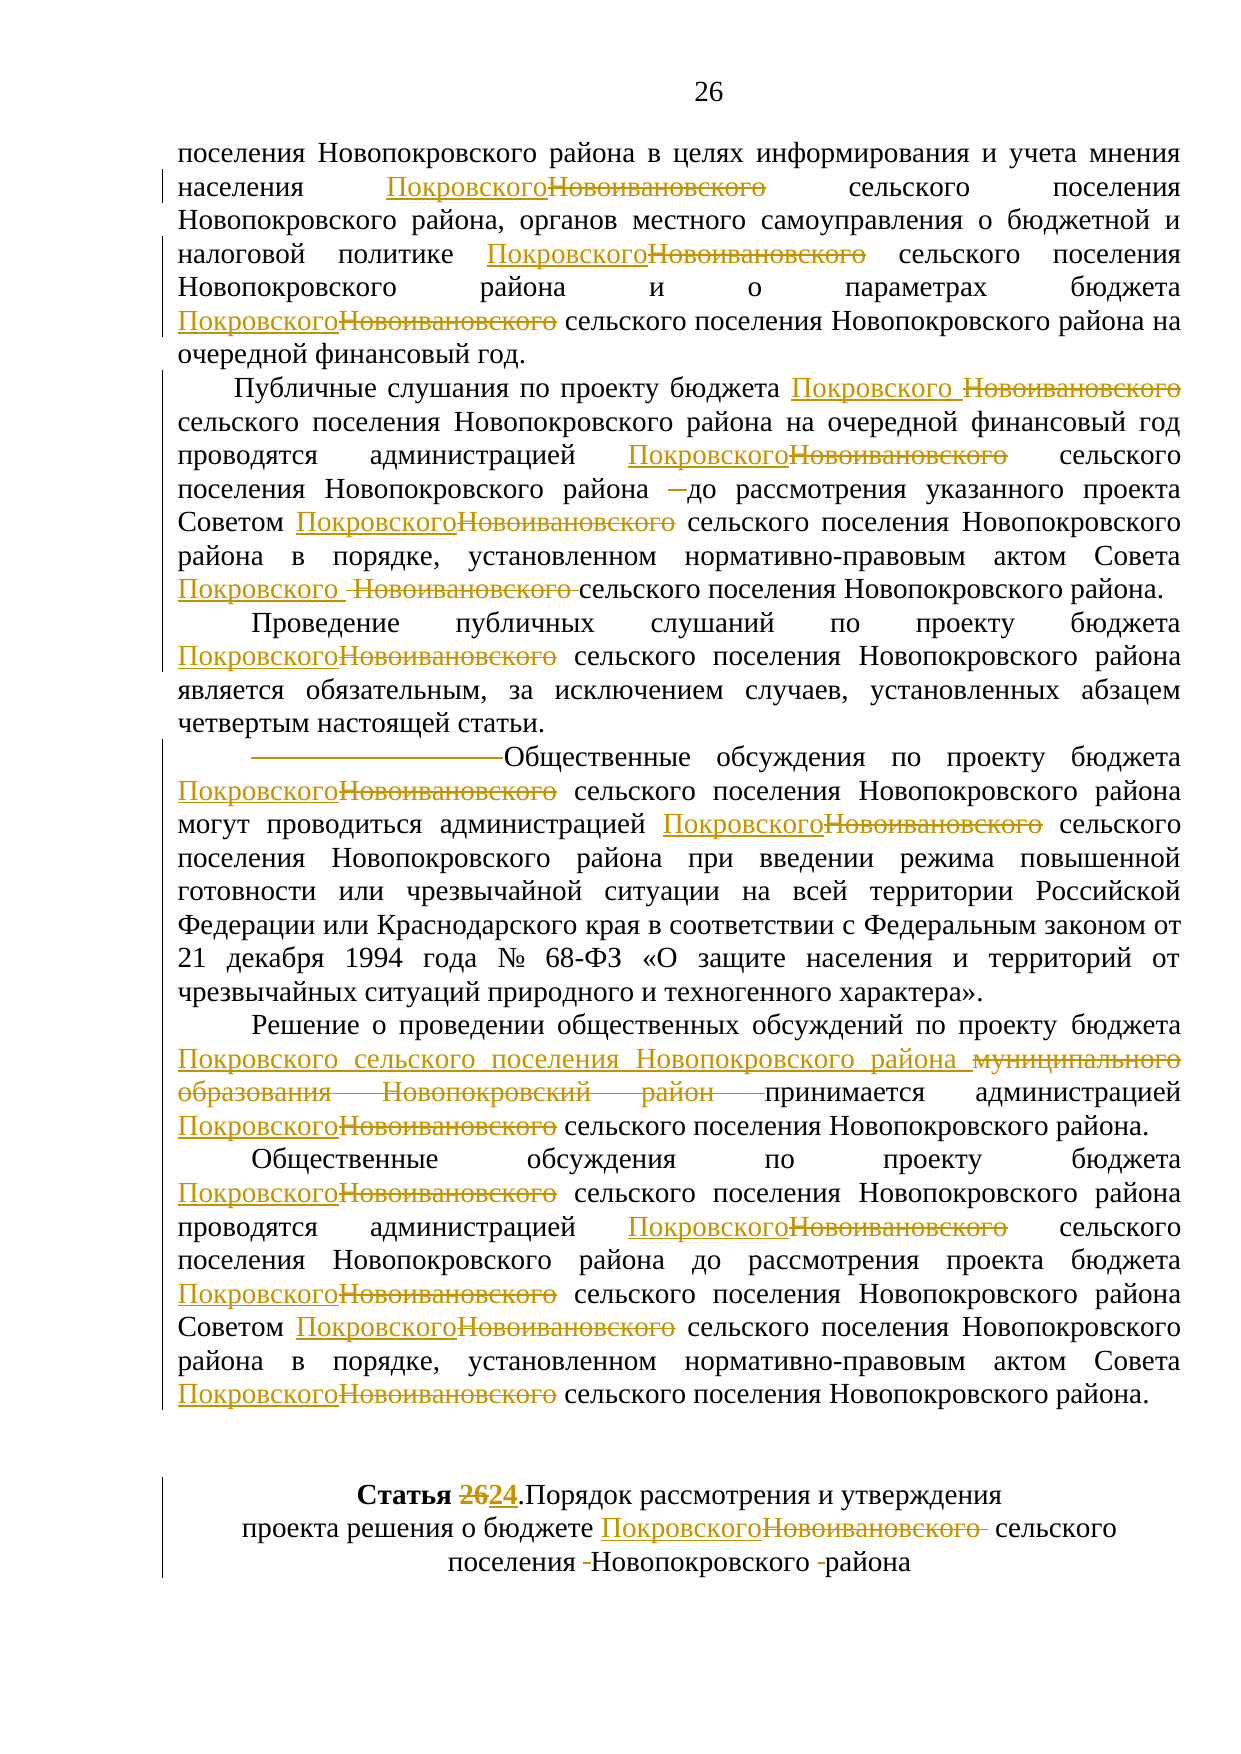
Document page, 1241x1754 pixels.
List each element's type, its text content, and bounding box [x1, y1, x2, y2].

text Общественные обсуждения по проекту бюджета сельского поселения Новопокровского района могут проводиться администрацией сельского поселения Новопокровского района при введении режима повышенной готовности или чрезвычайной ситуации на всей территории Российской Федерации или Краснодарского края в соответствии с Федеральным законом от 21 декабря 1994 года № 68-ФЗ «О защите населения и территорий от чрезвычайных ситуаций природного и техногенного характера». [177, 739, 1181, 1007]
text Общественные обсуждения по проекту бюджета сельского поселения Новопокровского района проводятся администрацией сельского поселения Новопокровского района до рассмотрения проекта бюджета сельского поселения Новопокровского района Советом сельского поселения Новопокровского района в порядке, установленном нормативно-правовым актом Совета сельского поселения Новопокровского района. [177, 1142, 1181, 1410]
text Публичные слушания по проекту бюджета сельского поселения Новопокровского района на очередной финансовый год проводятся администрацией сельского поселения Новопокровского района до рассмотрения указанного проекта Советом сельского поселения Новопокровского района в порядке, установленном нормативно-правовым актом Совета сельского поселения Новопокровского района. [177, 370, 1181, 605]
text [177, 135, 1181, 370]
text Решение о проведении общественных обсуждений по проекту бюджета принимается администрацией сельского поселения Новопокровского района. [177, 1007, 1181, 1142]
text Статья .Порядок рассмотрения и утверждения [177, 1477, 1181, 1511]
text Проведение публичных слушаний по проекту бюджета сельского поселения Новопокровского района является обязательным, за исключением случаев, установленных абзацем четвертым настоящей статьи. [177, 605, 1181, 739]
text проекта решения о бюджете сельского поселения Новопокровского района [177, 1511, 1181, 1578]
